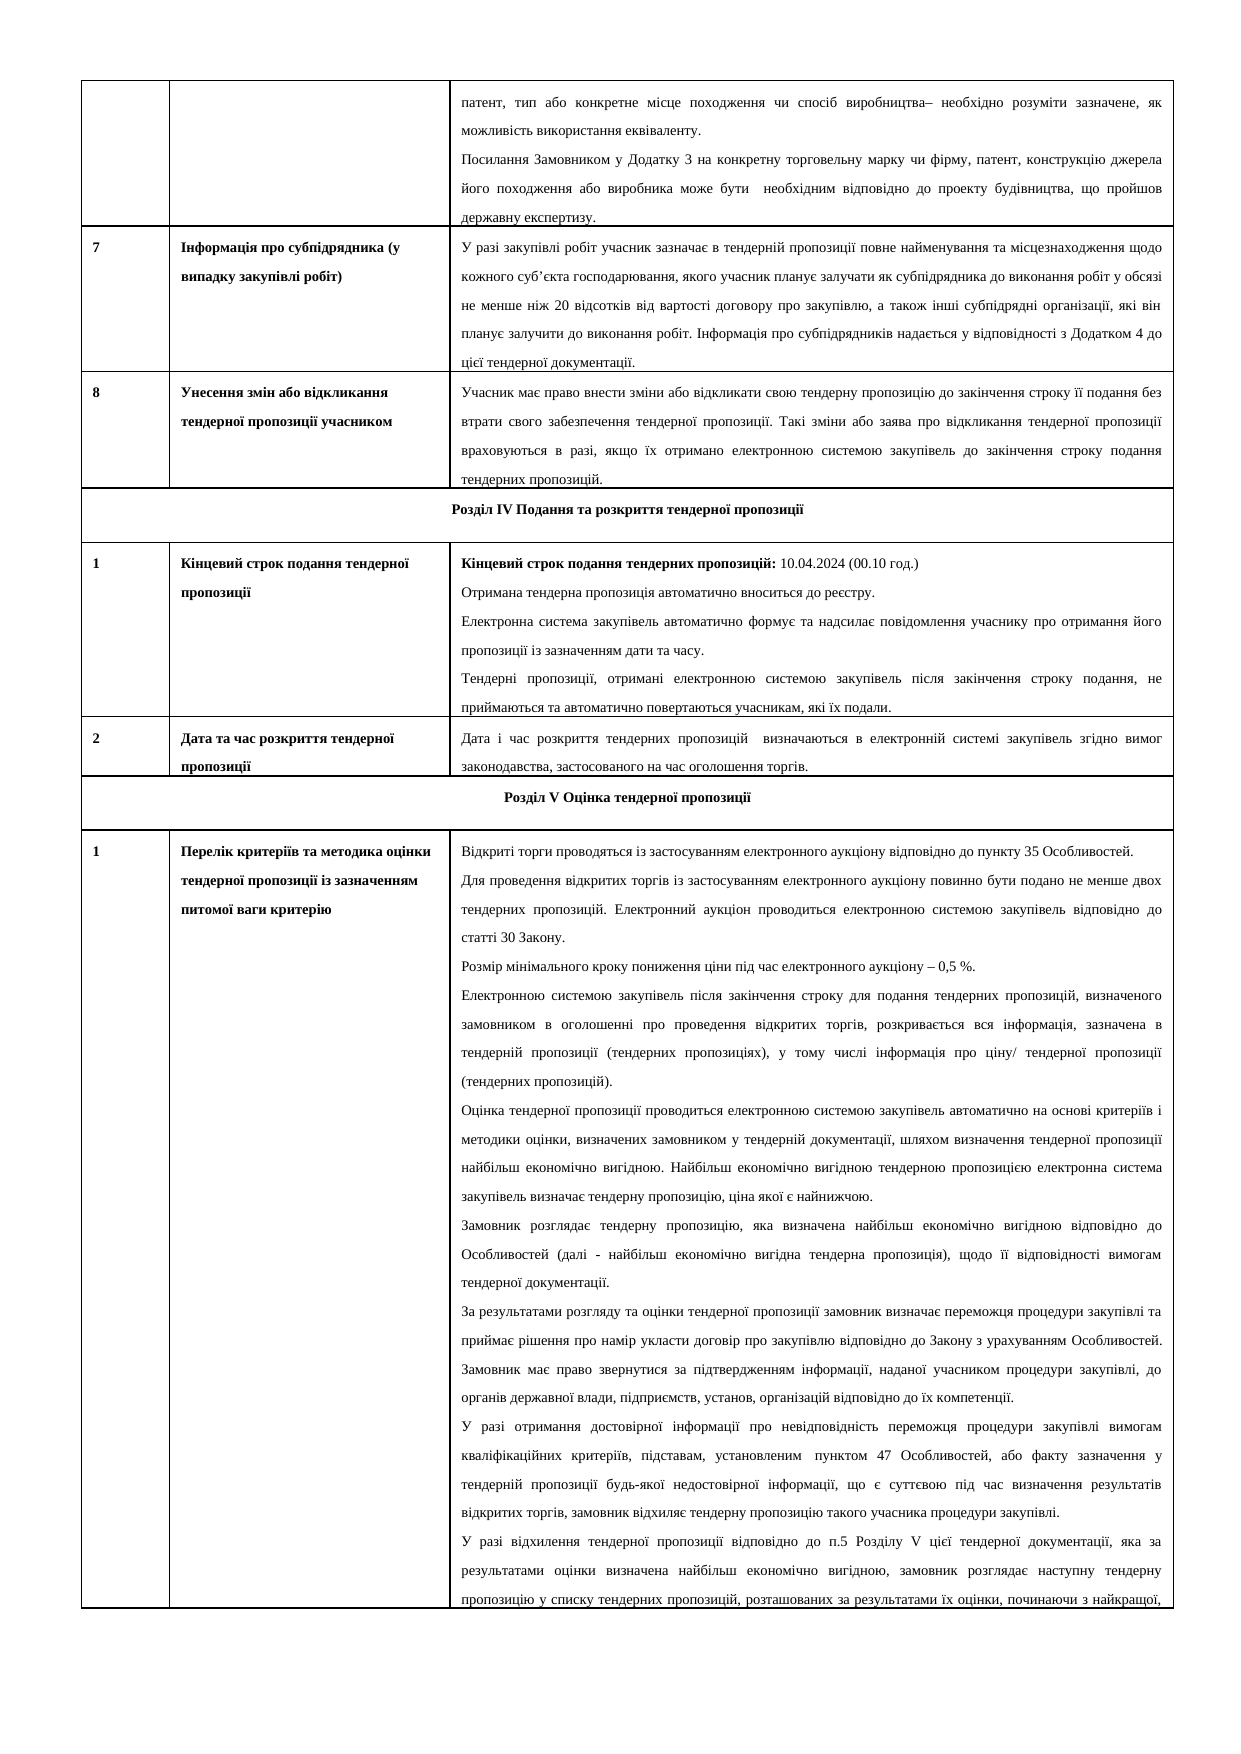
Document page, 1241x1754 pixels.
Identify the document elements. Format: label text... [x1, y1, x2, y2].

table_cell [451, 81, 1173, 225]
table_cell У разі закупівлі робіт учасник зазначає в тендерній пропозиції повне найменування та місцезнаходження щодо кожного суб’єкта господарювання, якого учасник планує залучати як субпідрядника до виконання робіт у обсязі не менше ніж 20 відсотків від вартості договору про закупівлю, а також інші субпідрядні організації, які він планує залучити до виконання робіт. Інформація про субпідрядників надається у відповідності з Додатком 4 до цієї тендерної документації. [451, 227, 1173, 371]
table_cell Дата і час розкриття тендерних пропозицій визначаються в електронній системі закупівель згідно вимог законодавства, застосованого на час оголошення торгів. [451, 717, 1173, 775]
table_cell Учасник має право внести зміни або відкликати свою тендерну пропозицію до закінчення строку її подання без втрати свого забезпечення тендерної пропозиції. Такі зміни або заява про відкликання тендерної пропозиції враховуються в разі, якщо їх отримано електронною системою закупівель до закінчення строку подання тендерних пропозицій. [451, 372, 1173, 487]
table_cell 8 [82, 372, 169, 487]
table_cell 2 [82, 717, 169, 775]
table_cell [170, 81, 449, 225]
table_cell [451, 831, 1173, 1607]
table_cell 1 [82, 831, 169, 1607]
table_cell 6 [82, 81, 169, 225]
table_cell Дата та час розкриття тендерної пропозиції [170, 717, 449, 775]
table_cell 7 [82, 227, 169, 371]
table_cell Розділ ІV Подання та розкриття тендерної пропозиції [82, 489, 1173, 542]
table_cell Унесення змін або відкликання тендерної пропозиції учасником [170, 372, 449, 487]
table_cell Кінцевий строк подання тендерних пропозицій: 10.04.2024 (00.10 год.) Отримана тендерна пропозиція автоматично вноситься до реєстру. Електронна система закупівель автоматично формує та надсилає повідомлення учаснику про отримання його пропозиції із зазначенням дати та часу. Тендерні пропозиції, отримані електронною системою закупівель після закінчення строку подання, не приймаються та автоматично повертаються учасникам, які їх подали. [451, 543, 1173, 716]
table_cell Розділ V Оцінка тендерної пропозиції [82, 777, 1173, 829]
table_cell Кінцевий строк подання тендерної пропозиції [170, 543, 449, 716]
table_cell Інформація про субпідрядника (у випадку закупівлі робіт) [170, 227, 449, 371]
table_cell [170, 831, 449, 1607]
table_cell 1 [82, 543, 169, 716]
